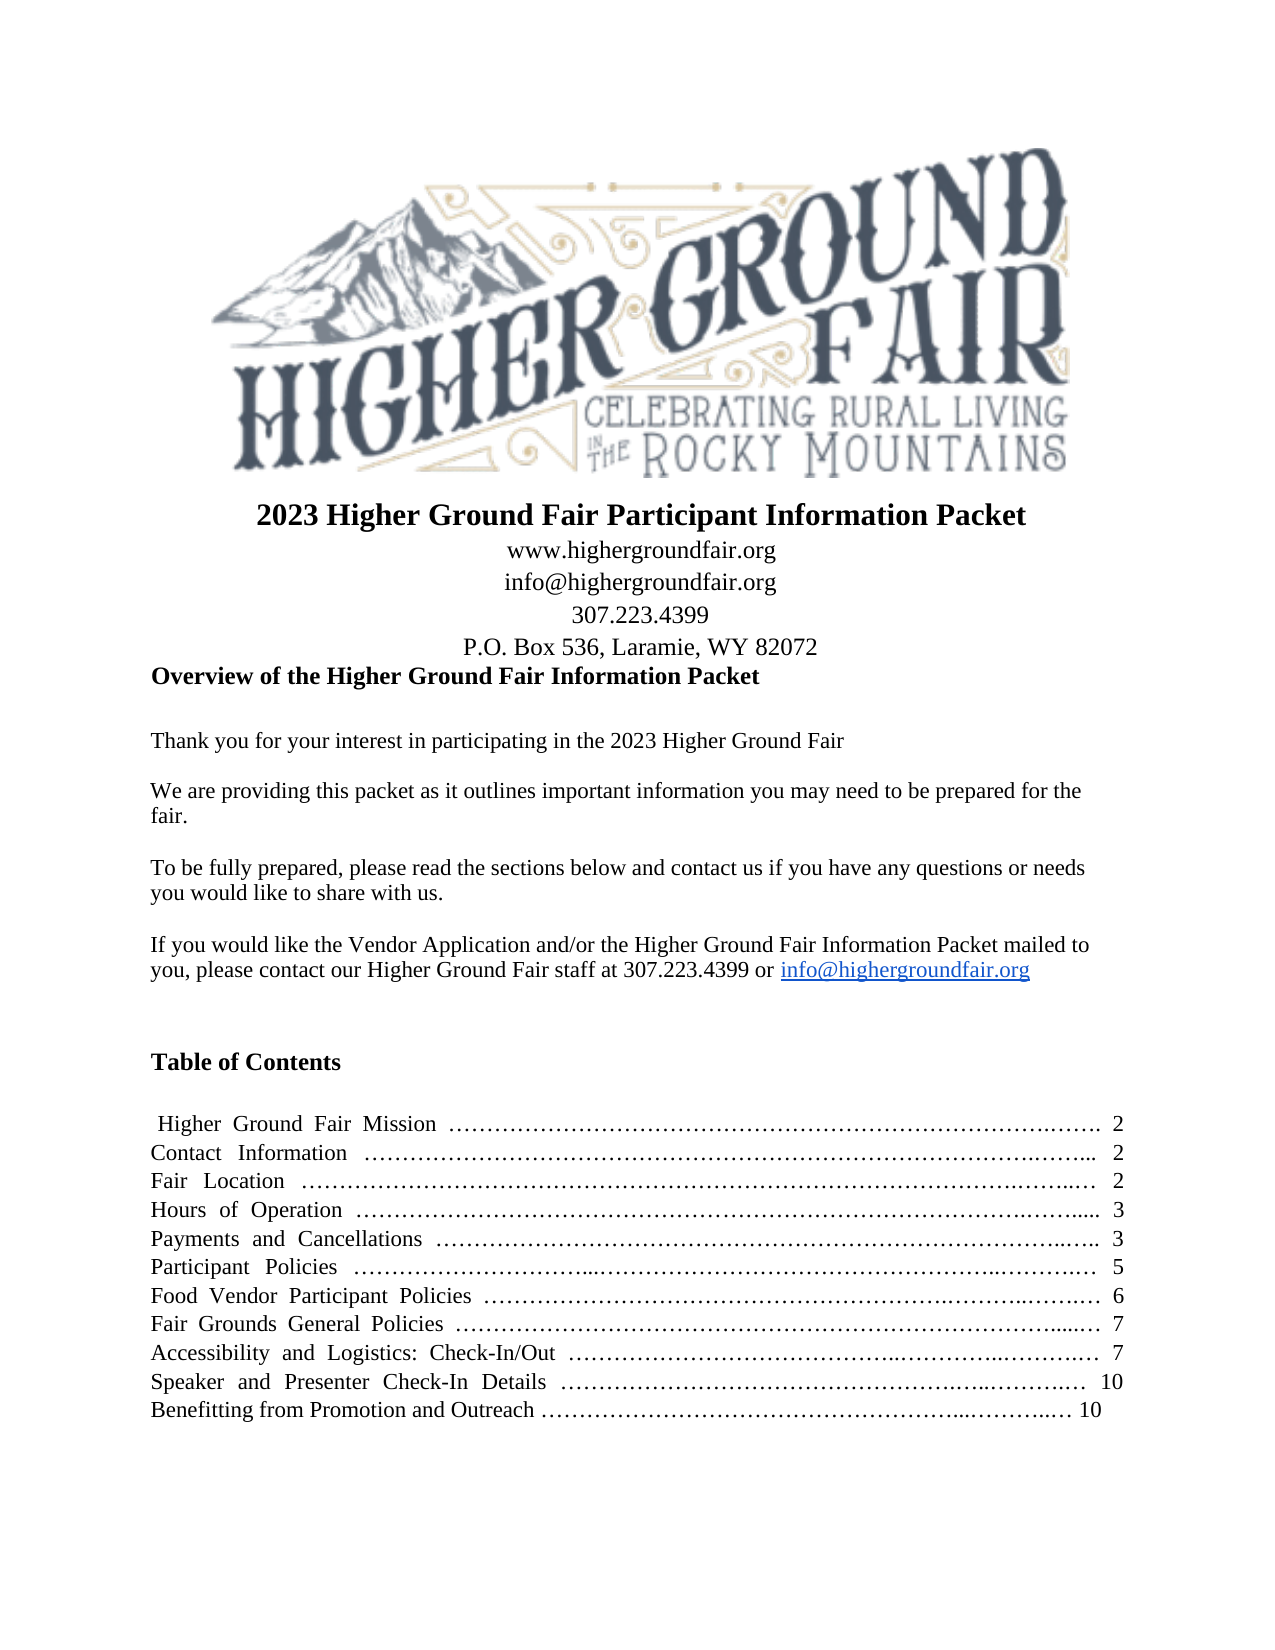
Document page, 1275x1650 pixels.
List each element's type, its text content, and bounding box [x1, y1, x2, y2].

text We are providing this packet as it outlines important information you may need to be prepared for the fair. [150, 779, 1088, 829]
text P.O. Box 536, Laramie, WY 82072 [150, 632, 1130, 661]
text Table of Contents [151, 1047, 1130, 1076]
text If you would like the Vendor Application and/or the Higher Ground Fair Information Packet mailed to you, please contact our Higher Ground Fair staff at 307.223.4399 or info@highergroundfair.org [150, 933, 1096, 983]
text Higher Ground Fair Mission …………………………………………………………………….……. 2 Contact Information …………………………………………………………………………….……... 2 Fair Location ………………………………………………………………………………….……..… 2 Hours of Operation …………………………………………………………………………….……..... 3 Payments and Cancellations ………………………………………………………………………..….. 3 Participant Policies …………………………...……………………………………………..……….… 5 Food Vendor Participant Policies …………………………………………………….………..…….… 6 Fair Grounds General Policies …………………………………………………………………….....… 7 Accessibility and Logistics: Check-In/Out ……………………………………..…………..……….… 7 Speaker and Presenter Check-In Details …………………………………………….…..……….… 10 Benefitting from Promotion and Outreach ………………………………………………...………..… 10 [150, 1110, 1124, 1423]
text 307.223.4399 [150, 600, 1130, 629]
text To be fully prepared, please read the sections below and contact us if you have any questions or needs you would like to share with us. [150, 856, 1092, 906]
picture [210, 148, 1070, 478]
text info@highergroundfair.org [150, 567, 1130, 596]
text Overview of the Higher Ground Fair Information Packet [151, 661, 1130, 690]
text Thank you for your interest in participating in the 2023 Higher Ground Fair [150, 727, 1130, 753]
text 2023 Higher Ground Fair Participant Information Packet www.highergroundfair.org [252, 496, 1030, 564]
